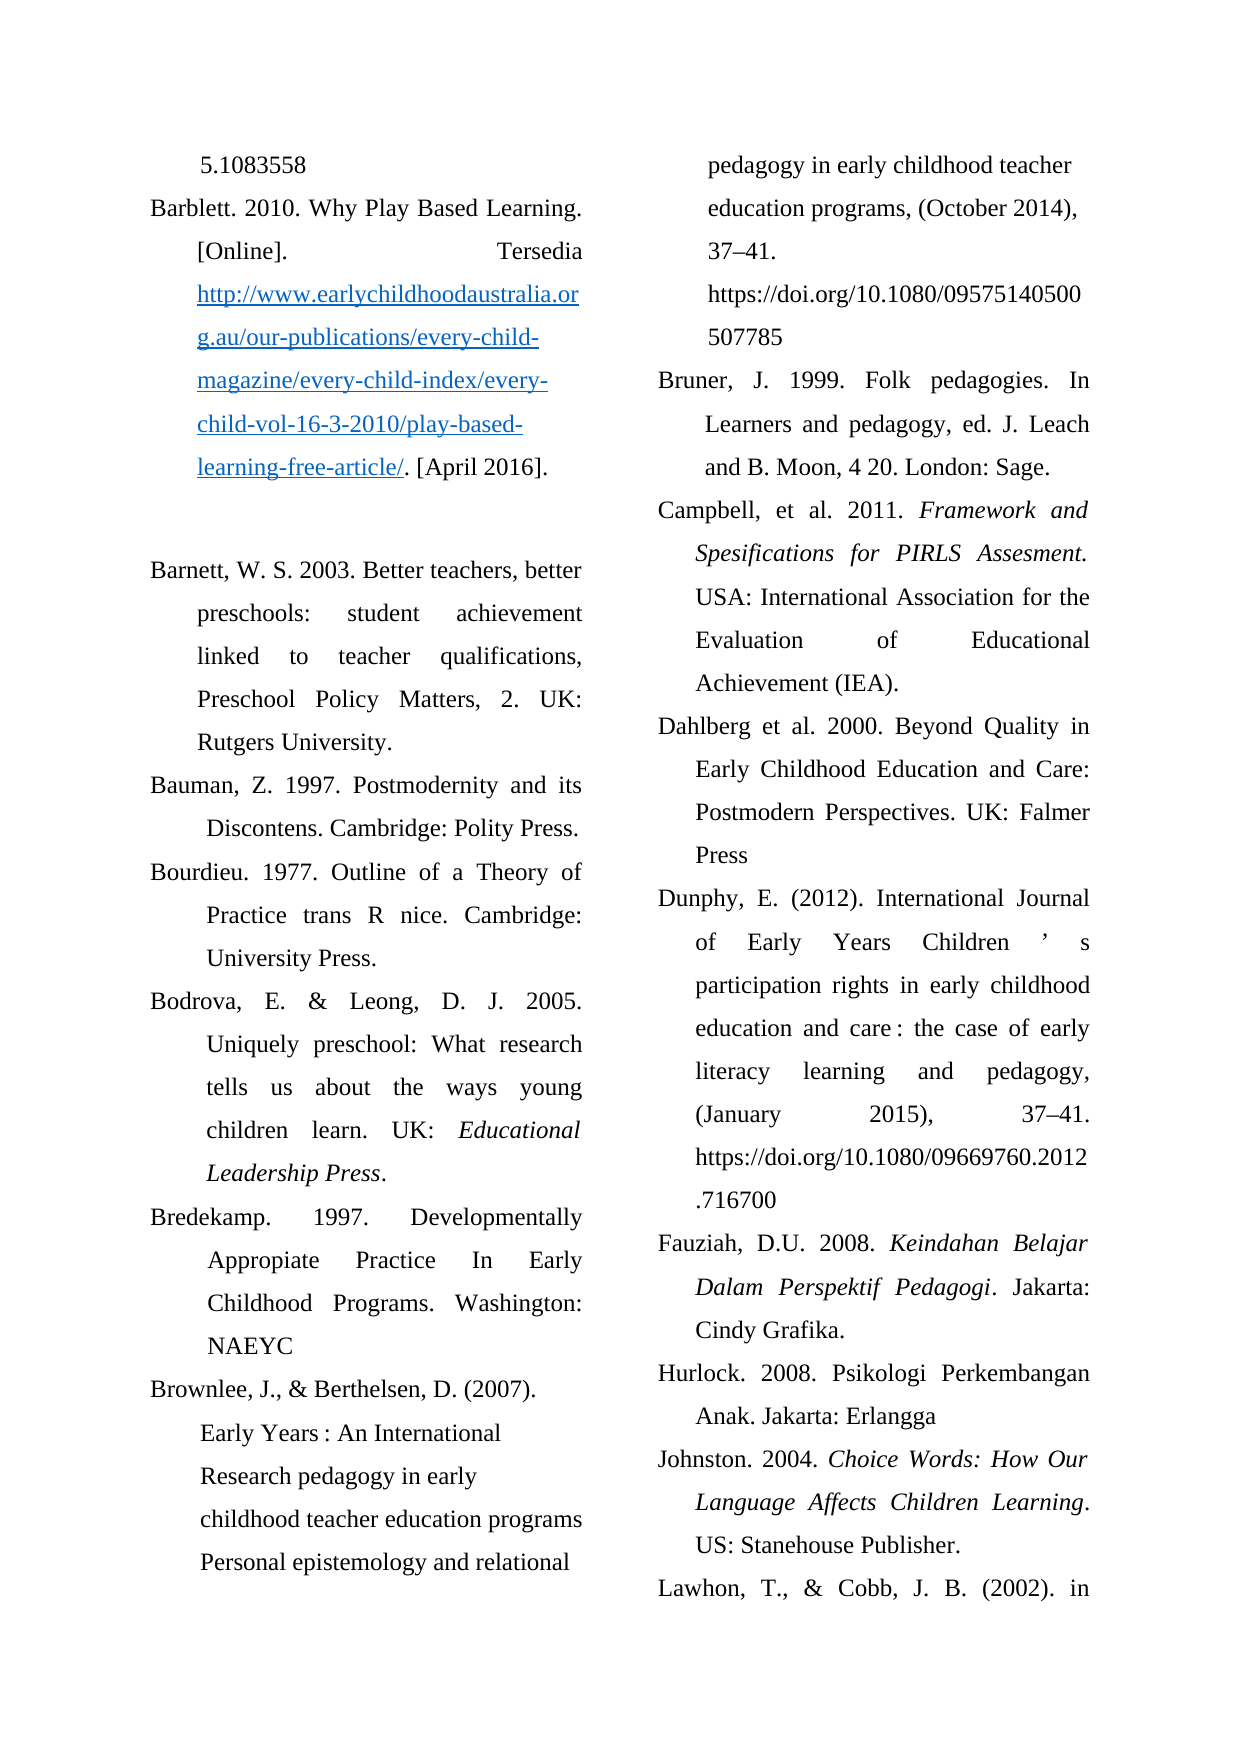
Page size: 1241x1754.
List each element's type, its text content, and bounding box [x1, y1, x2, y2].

text Brownlee, J., & Berthelsen, D. (2007). Early Years : An International Research pedagogy in early childhood teacher education programs Personal epistemology and relational pedagogy in early childhood teacher education programs, (October 2014), 37–41. https://doi.org/10.1080/09575140500507785 [150, 1374, 583, 1576]
text Dahlberg et al. 2000. Beyond Quality in Early Childhood Education and Care: Postmodern Perspectives. UK: Falmer Press [658, 711, 1090, 869]
text Bourdieu. 1977. Outline of a Theory of Practice trans R nice. Cambridge: University Press. [150, 857, 583, 972]
text Dunphy, E. (2012). International Journal of Early Years Children ’ s participation rights in early childhood education and care : the case of early literacy learning and pedagogy, (January 2015), 37–41. https://doi.org/10.1080/09669760.2012.716700 [658, 883, 1090, 1214]
text Bodrova, E. & Leong, D. J. 2005. Uniquely preschool: What research tells us about the ways young children learn. UK: Educational Leadership Press. [150, 986, 583, 1187]
text Aras, S. (2016). Free play in early childhood education : a phenomenological study, 4430. https://doi.org/10.1080/03004430.2015.1083558 [150, 150, 583, 179]
text Bredekamp. 1997. Developmentally Appropiate Practice In Early Childhood Programs. Washington: NAEYC [150, 1202, 583, 1360]
list Campbell, et al. 2011. Framework and Spesifications for PIRLS Assesment. USA: International Association for the Evaluation of Educational Achievement (IEA). [658, 495, 1090, 697]
list Bauman, Z. 1997. Postmodernity and its Discontens. Cambridge: Polity Press. [150, 770, 583, 842]
text Hurlock. 2008. Psikologi Perkembangan Anak. Jakarta: Erlangga [658, 1358, 1090, 1430]
text Barnett, W. S. 2003. Better teachers, better preschools: student achievement linked to teacher qualifications, Preschool Policy Matters, 2. UK: Rutgers University. [150, 555, 583, 756]
text Johnston. 2004. Choice Words: How Our Language Affects Children Learning. US: Stanehouse Publisher. [658, 1444, 1090, 1559]
text Bruner, J. 1999. Folk pedagogies. In Learners and pedagogy, ed. J. Leach and B. Moon, 4 20. London: Sage. [658, 366, 1090, 481]
text Barblett. 2010. Why Play Based Learning. [Online]. Tersedia http://www.earlychildhoodaustralia.org.au/our-publications/every-child-magazine/every-child-index/every-child-vol-16-3-2010/play-based-learning-free-article/. [April 2016]. [150, 193, 583, 481]
text Lawhon, T., & Cobb, J. B. (2002). in Infants , Toddlers , and Preschoolers, 2002. [658, 1573, 1090, 1602]
list Fauziah, D.U. 2008. Keindahan Belajar Dalam Perspektif Pedagogi. Jakarta: Cindy Grafika. [658, 1228, 1090, 1343]
text Brownlee, J., & Berthelsen, D. (2007). Early Years : An International Research pedagogy in early childhood teacher education programs Personal epistemology and relational pedagogy in early childhood teacher education programs, (October 2014), 37–41. https://doi.org/10.1080/09575140500507785 [658, 150, 1090, 351]
